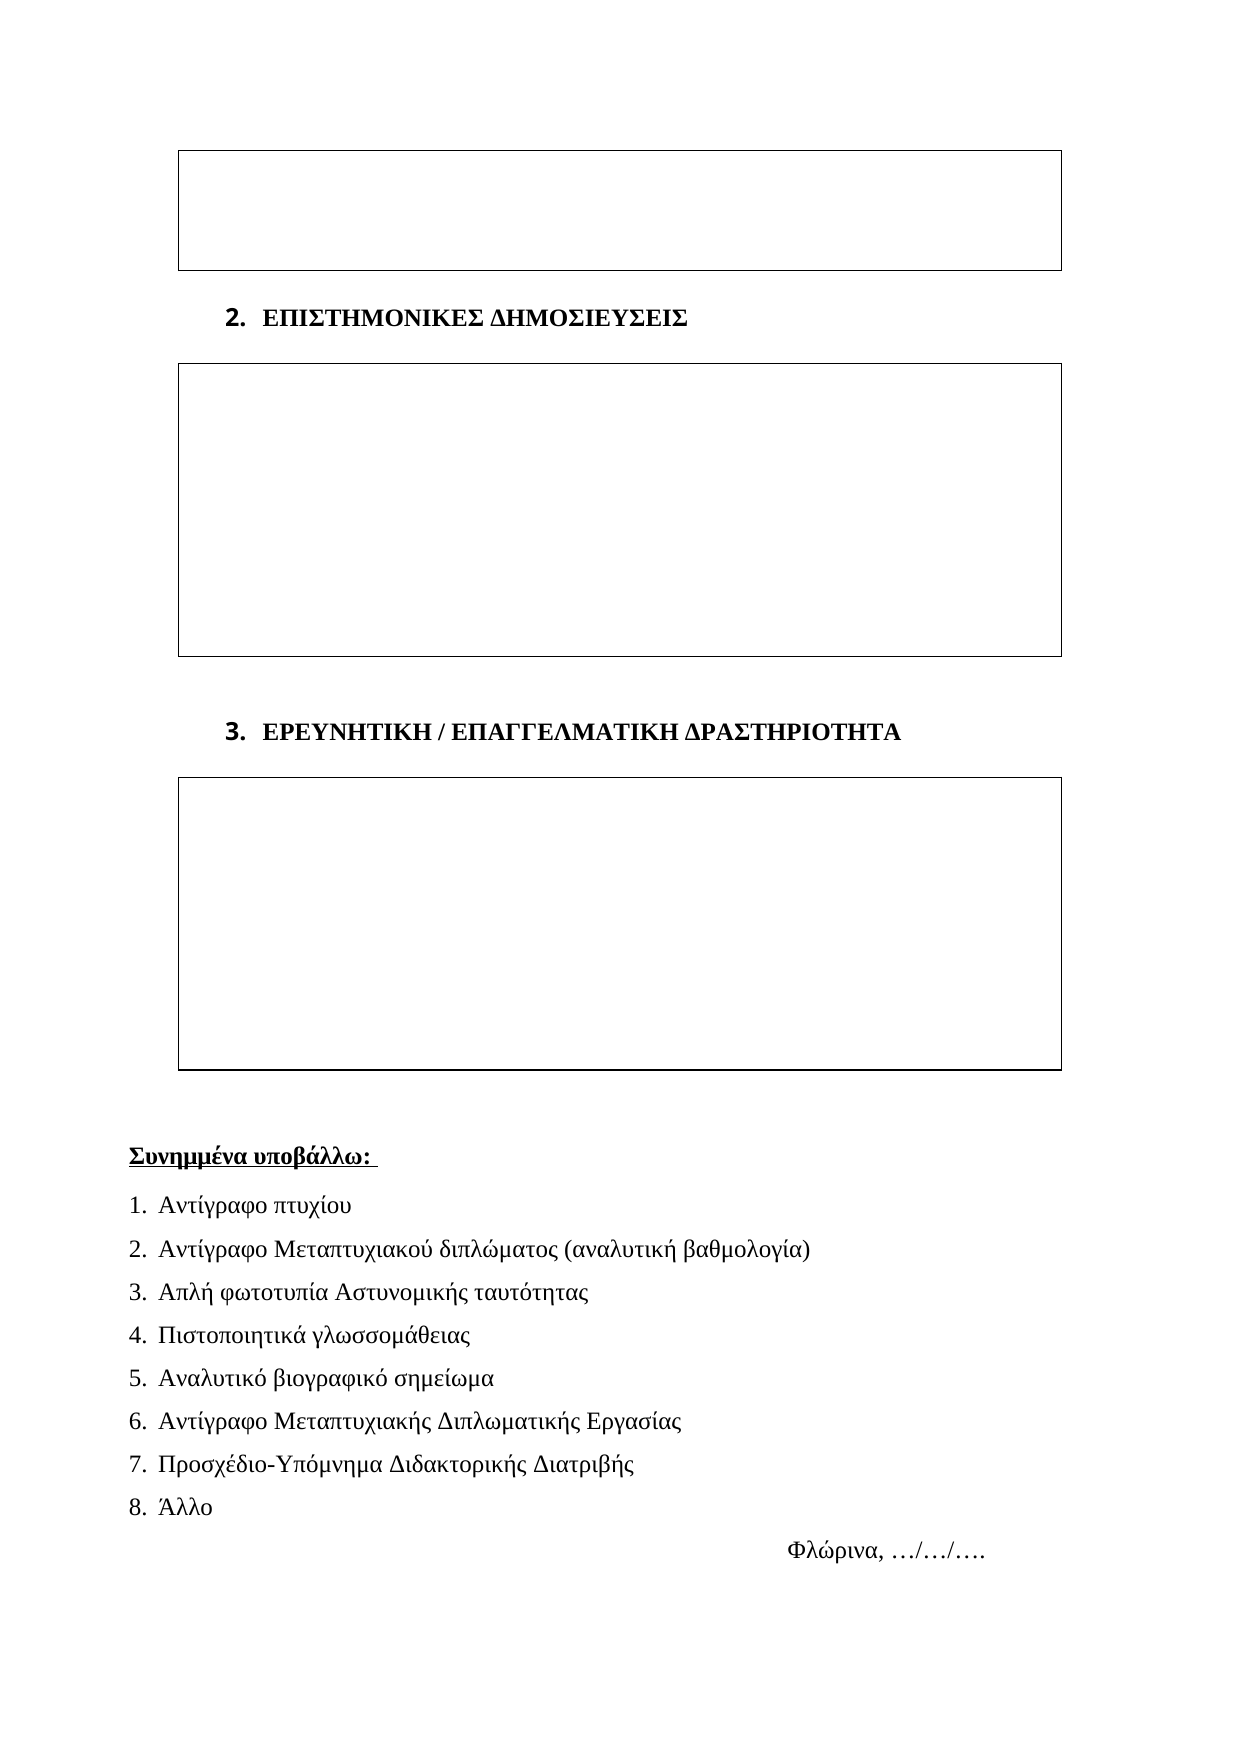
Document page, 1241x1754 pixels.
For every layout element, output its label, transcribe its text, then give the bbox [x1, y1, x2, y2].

list ΕΠΙΣΤΗΜΟΝΙΚΕΣ ΔΗΜΟΣΙΕΥΣΕΙΣ [225, 300, 1053, 334]
list Προσχέδιο-Υπόμνημα Διδακτορικής Διατριβής [128, 1449, 1053, 1478]
list Άλλο [128, 1492, 1053, 1521]
list Αναλυτικό βιογραφικό σημείωμα [128, 1363, 1053, 1392]
text Συνημμένα υποβάλλω: [128, 1128, 1053, 1170]
list Αντίγραφο πτυχίου [128, 1191, 1053, 1219]
list Απλή φωτοτυπία Αστυνομικής ταυτότητας [128, 1277, 1053, 1306]
list Αντίγραφο Μεταπτυχιακού διπλώματος (αναλυτική βαθμολογία) [128, 1234, 1053, 1262]
list Αντίγραφο Μεταπτυχιακής Διπλωματικής Εργασίας [128, 1406, 1053, 1435]
list ΕΡΕΥΝΗΤΙΚΗ / ΕΠΑΓΓΕΛΜΑΤΙΚΗ ΔΡΑΣΤΗΡΙΟΤΗΤΑ [225, 714, 1053, 748]
list Πιστοποιητικά γλωσσομάθειας [128, 1320, 1053, 1349]
text Φλώρινα, …/…/…. [787, 1536, 1053, 1564]
